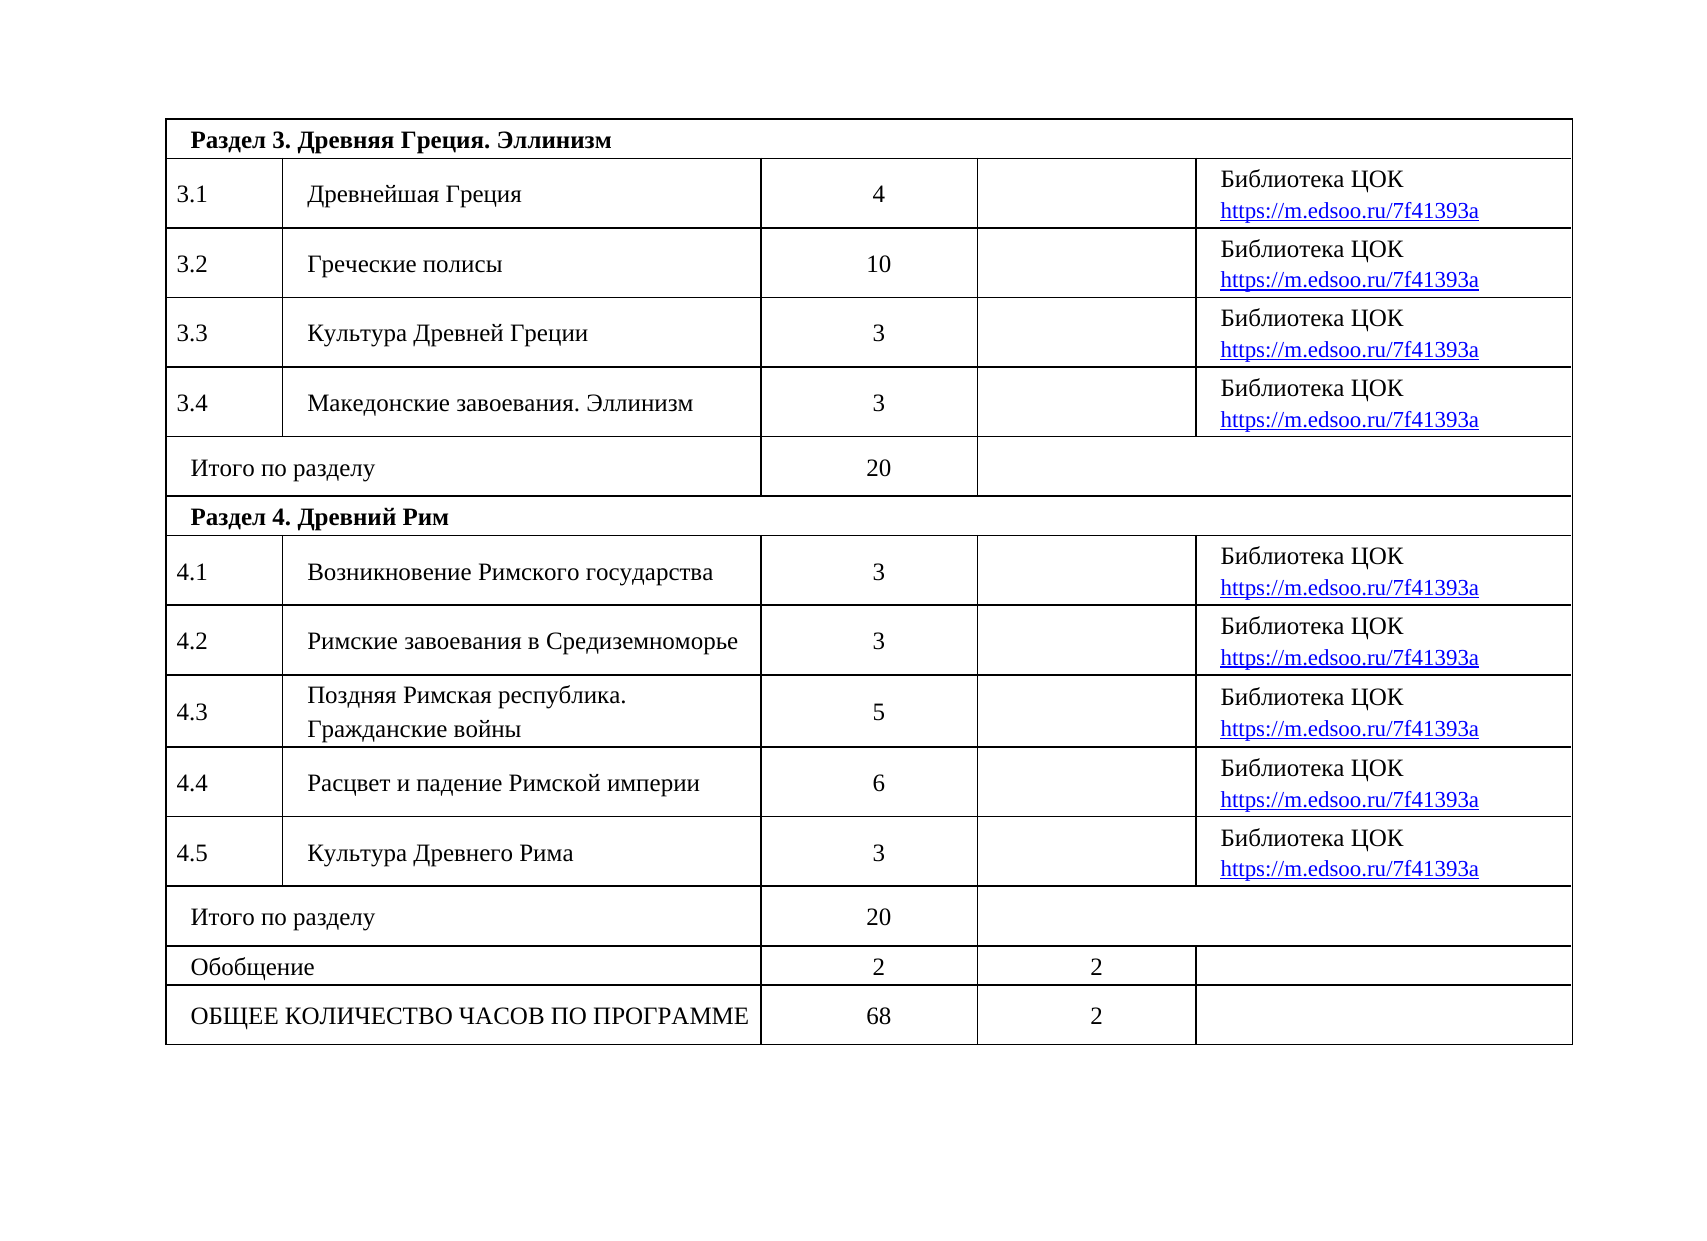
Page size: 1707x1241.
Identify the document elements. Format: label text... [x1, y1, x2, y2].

table_cell [978, 536, 1195, 604]
table_cell Раздел 3. Древняя Греция. Эллинизм [167, 120, 1572, 157]
table_cell 4 [762, 159, 977, 227]
table_cell 3 [762, 606, 977, 674]
table_cell Итого по разделу [167, 437, 760, 495]
table_cell Македонские завоевания. Эллинизм [283, 368, 760, 436]
table_cell Библиотека ЦОК https://m.edsoo.ru/7f41393a [1197, 604, 1572, 674]
table_cell 4.5 [167, 817, 282, 885]
table_cell [978, 817, 1195, 885]
table_cell 2 [978, 986, 1195, 1044]
table_cell [978, 748, 1195, 816]
table_cell 2 [978, 947, 1195, 984]
table_cell Римские завоевания в Средиземноморье [283, 606, 760, 674]
table_cell Библиотека ЦОК https://m.edsoo.ru/7f41393a [1197, 746, 1572, 816]
table_cell Итого по разделу [167, 887, 760, 945]
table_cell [1197, 227, 1572, 297]
table_cell Библиотека ЦОК https://m.edsoo.ru/7f41393a [1197, 674, 1572, 746]
table_cell 2 [762, 947, 977, 984]
table_cell ОБЩЕЕ КОЛИЧЕСТВО ЧАСОВ ПО ПРОГРАММЕ [167, 986, 760, 1044]
table_cell 3.4 [167, 368, 282, 436]
table_cell Культура Древнего Рима [283, 817, 760, 885]
table_cell 3 [762, 536, 977, 604]
table_cell 20 [762, 437, 977, 495]
table_cell Библиотека ЦОК https://m.edsoo.ru/7f41393a [1197, 297, 1572, 366]
table_cell Библиотека ЦОК https://m.edsoo.ru/7f41393a [1197, 366, 1572, 436]
table_cell 4.1 [167, 536, 282, 604]
table_cell Поздняя Римская республика. Гражданские войны [283, 676, 760, 746]
table_cell Расцвет и падение Римской империи [283, 748, 760, 816]
table_cell [978, 229, 1195, 297]
table_cell [978, 885, 1572, 945]
table_cell [978, 606, 1195, 674]
table_cell Раздел 4. Древний Рим [167, 495, 1572, 535]
table_cell [978, 436, 1572, 495]
table_cell [1197, 945, 1572, 984]
table_cell Культура Древней Греции [283, 298, 760, 366]
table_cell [1197, 158, 1572, 227]
table_cell Библиотека ЦОК https://m.edsoo.ru/7f41393a [1197, 535, 1572, 604]
table_cell 10 [762, 229, 977, 297]
table_cell 6 [762, 748, 977, 816]
table_cell Возникновение Римского государства [283, 536, 760, 604]
table_cell [978, 298, 1195, 366]
table_cell 4.4 [167, 748, 282, 816]
table_cell 3 [762, 298, 977, 366]
table_cell 20 [762, 887, 977, 945]
table_cell [978, 159, 1195, 227]
table_cell 3 [762, 817, 977, 885]
table_cell Обобщение [167, 947, 760, 984]
table_cell 3 [762, 368, 977, 436]
table_cell 4.3 [167, 676, 282, 746]
table_cell 5 [762, 676, 977, 746]
table_cell [978, 676, 1195, 746]
table_cell [978, 368, 1195, 436]
table_cell 68 [762, 986, 977, 1044]
table_cell 3.2 [167, 229, 282, 297]
table_cell Библиотека ЦОК https://m.edsoo.ru/7f41393a [1197, 816, 1572, 885]
table_cell Древнейшая Греция [283, 159, 760, 227]
table_cell 4.2 [167, 606, 282, 674]
table_cell 3.3 [167, 298, 282, 366]
table_cell Греческие полисы [283, 229, 760, 297]
table_cell [1197, 984, 1572, 1044]
table_cell 3.1 [167, 159, 282, 227]
